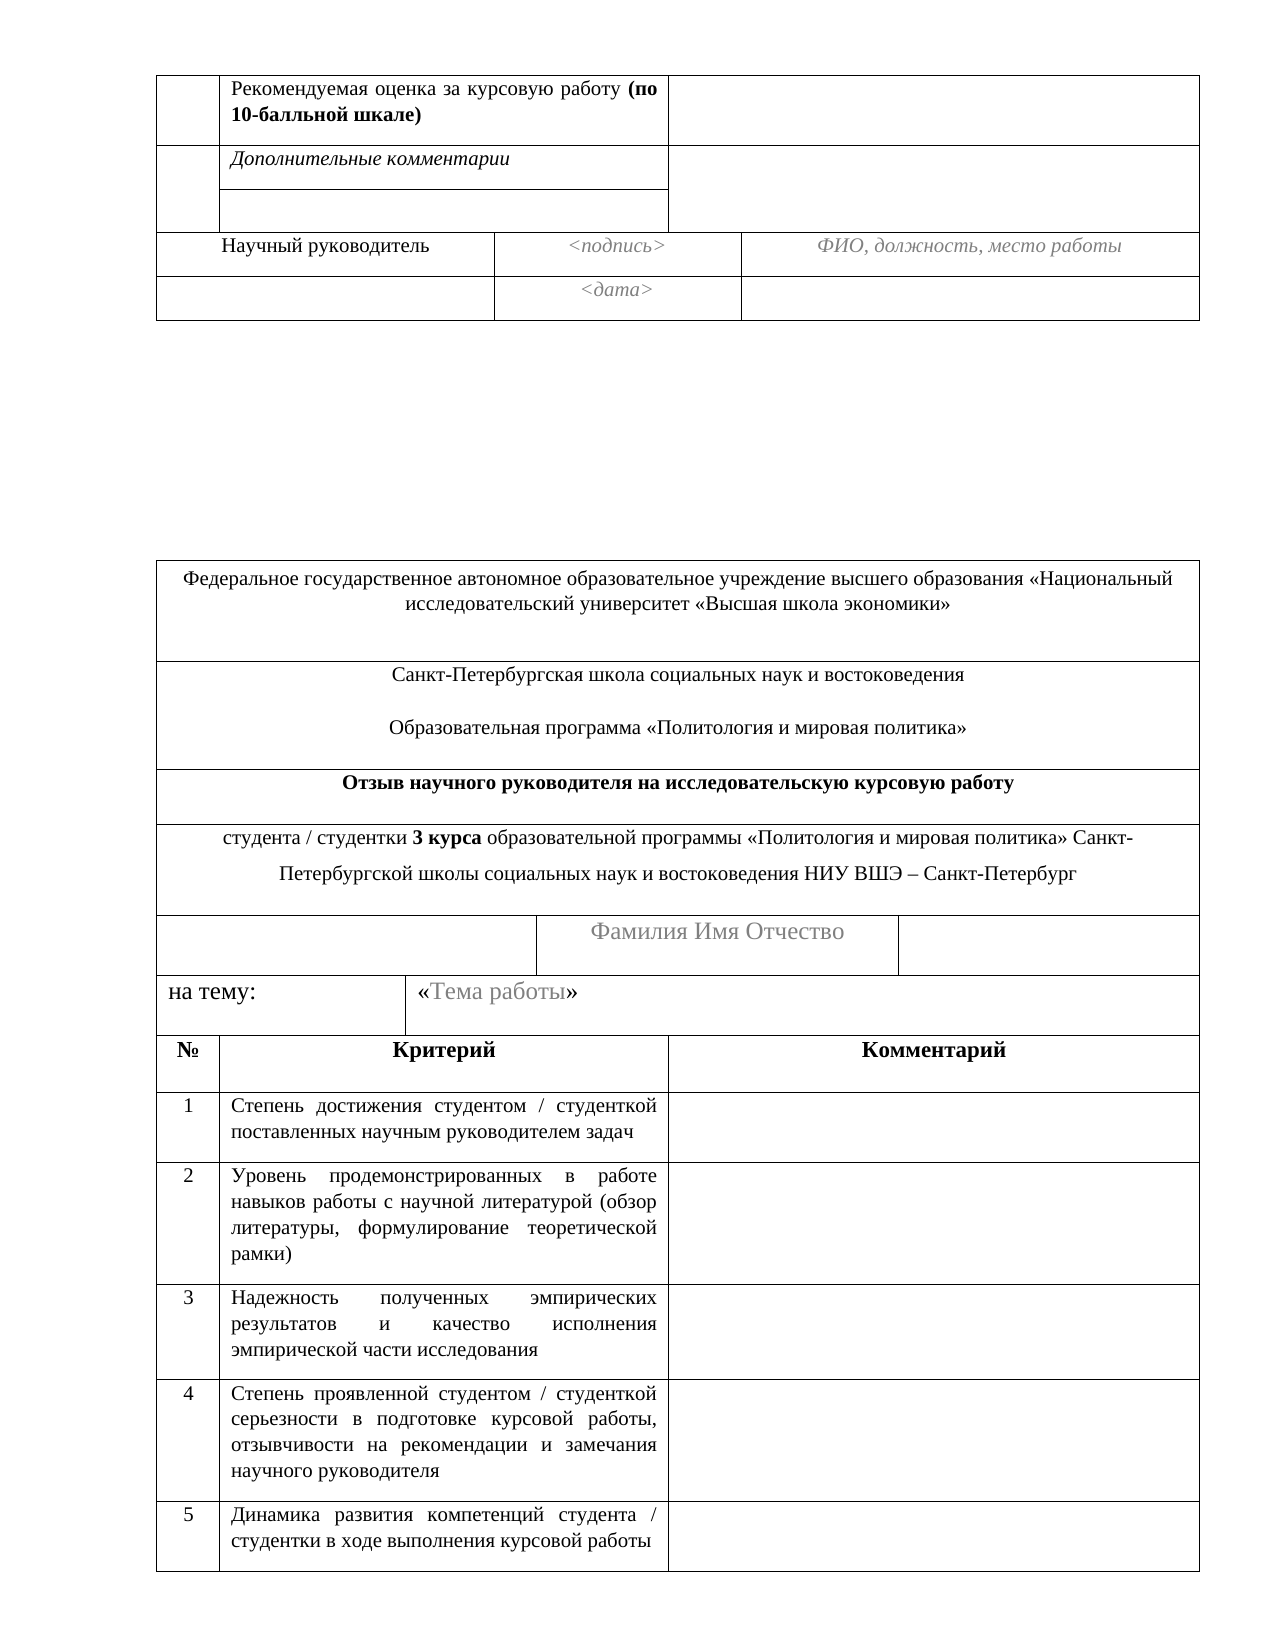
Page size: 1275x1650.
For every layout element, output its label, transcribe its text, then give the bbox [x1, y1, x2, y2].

table_cell Уровень продемонстрированных в работе навыков работы с научной литературой (обзор литературы, формулирование теоретической рамки) [220, 1163, 668, 1284]
table_cell <дата> [495, 277, 741, 320]
table_cell Санкт-Петербургская школа социальных наук и востоковедения Образовательная программа «Политология и мировая политика» [157, 662, 1199, 769]
table_cell [899, 916, 1199, 975]
table_cell Динамика развития компетенций студента / студентки в ходе выполнения курсовой работы [220, 1502, 668, 1571]
table_cell [742, 277, 1199, 320]
table_cell [157, 916, 536, 975]
table_cell [669, 76, 1199, 145]
table_cell 1 [157, 1093, 219, 1162]
table_cell 3 [157, 1285, 219, 1379]
table_cell на тему: [157, 976, 405, 1035]
table_cell студента / студентки 3 курса образовательной программы «Политология и мировая политика» Санкт-Петербургской школы социальных наук и востоковедения НИУ ВШЭ – Санкт-Петербург [157, 825, 1199, 915]
table_cell Комментарий [669, 1036, 1199, 1092]
table_cell [669, 1380, 1199, 1501]
table_cell Фамилия Имя Отчество [537, 916, 898, 975]
table_header Федеральное государственное автономное образовательное учреждение высшего образования «Национальный исследовательский университет «Высшая школа экономики» [157, 561, 1199, 661]
table_cell Научный руководитель [157, 233, 494, 276]
table_cell ФИО, должность, место работы [742, 233, 1199, 276]
table_cell [669, 1093, 1199, 1162]
table_cell [669, 1502, 1199, 1571]
table_cell Критерий [220, 1036, 668, 1092]
table_cell «Тема работы» [406, 976, 1199, 1035]
table_cell [157, 277, 494, 320]
table_cell № [157, 1036, 219, 1092]
table_cell Рекомендуемая оценка за курсовую работу (по 10-балльной шкале) [220, 76, 668, 145]
table_cell [157, 146, 219, 232]
table_cell [669, 146, 1199, 232]
table_cell Степень проявленной студентом / студенткой серьезности в подготовке курсовой работы, отзывчивости на рекомендации и замечания научного руководителя [220, 1380, 668, 1501]
table_cell Надежность полученных эмпирических результатов и качество исполнения эмпирической части исследования [220, 1285, 668, 1379]
table_cell 2 [157, 1163, 219, 1284]
table_cell [669, 1163, 1199, 1284]
table_cell Степень достижения студентом / студенткой поставленных научным руководителем задач [220, 1093, 668, 1162]
table_cell <подпись> [495, 233, 741, 276]
table_cell Дополнительные комментарии [220, 146, 668, 189]
table_cell Отзыв научного руководителя на исследовательскую курсовую работу [157, 770, 1199, 824]
table_cell [157, 76, 219, 145]
table_cell 4 [157, 1380, 219, 1501]
table_cell [220, 190, 668, 232]
table_cell [669, 1285, 1199, 1379]
table_cell 5 [157, 1502, 219, 1571]
